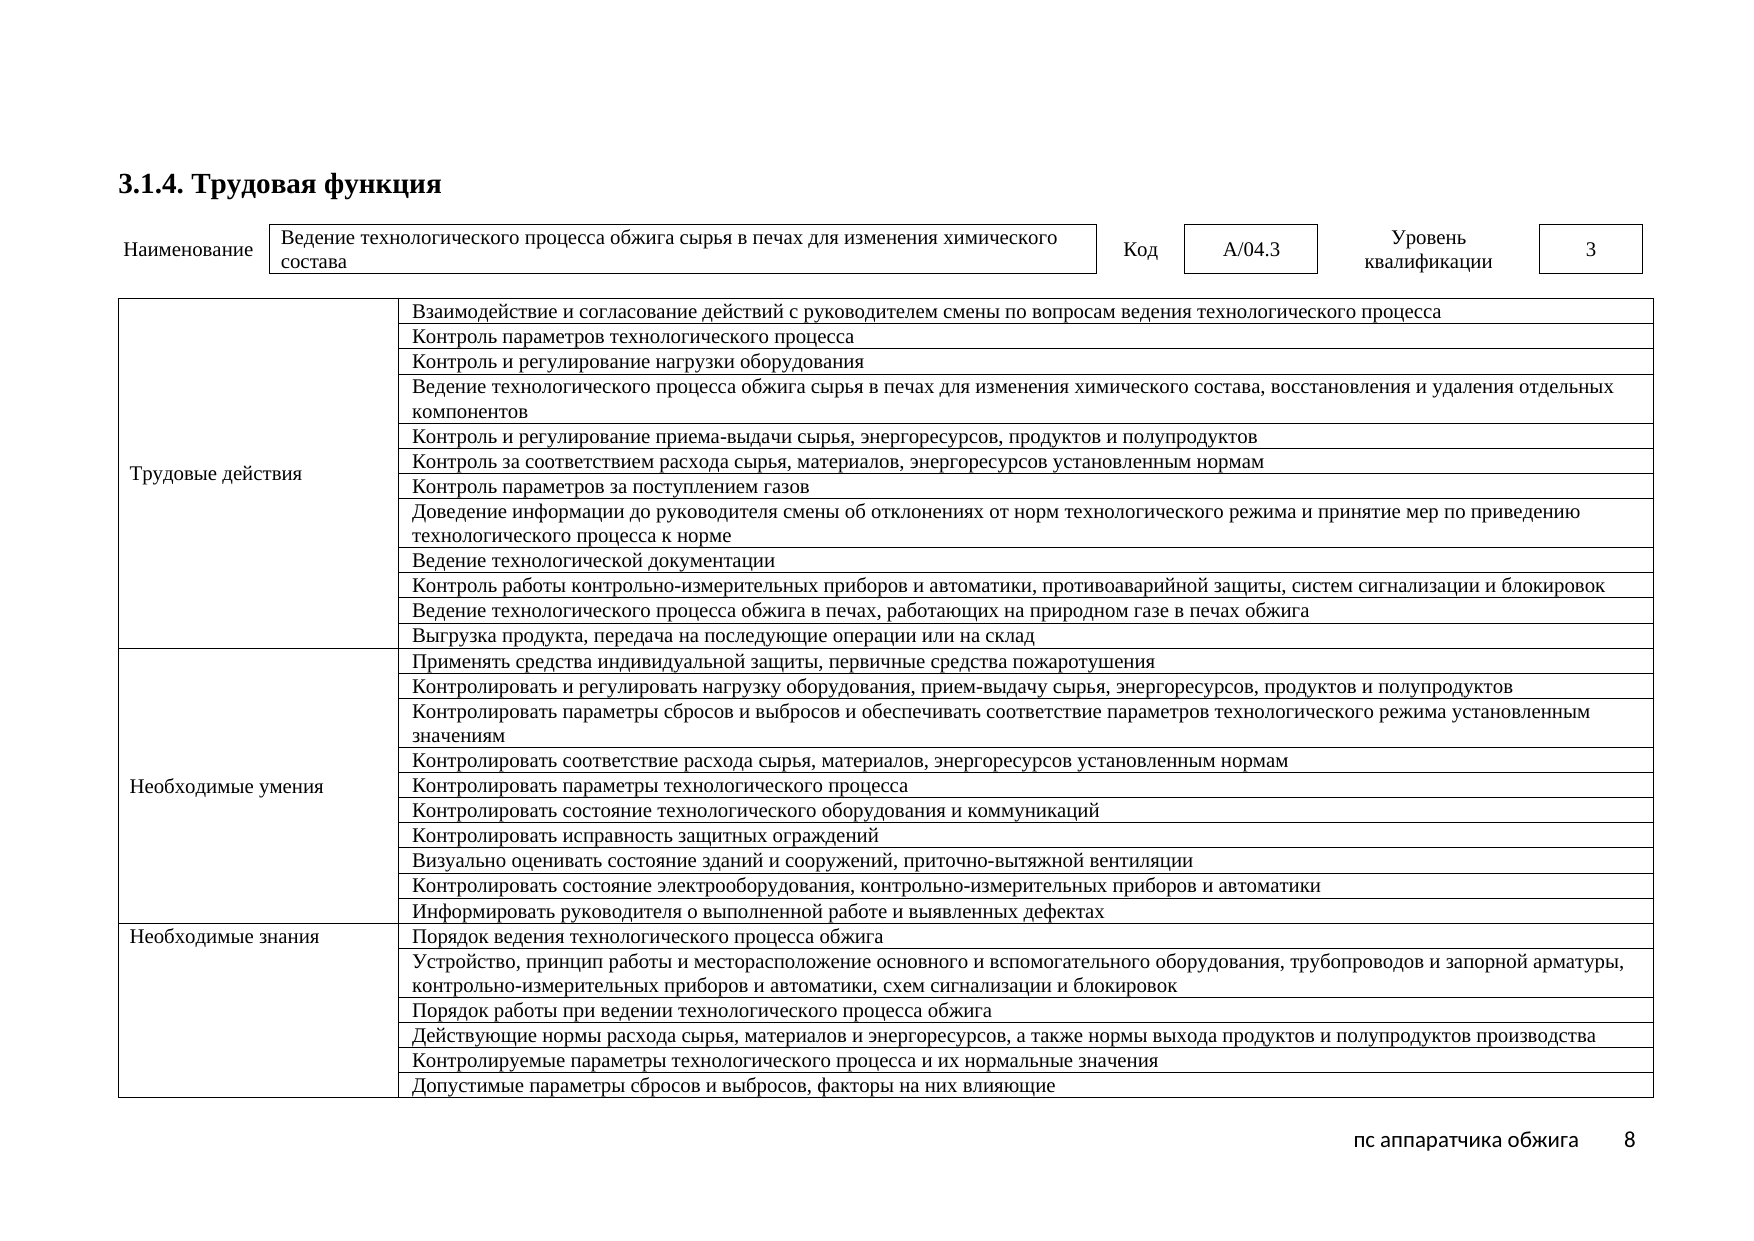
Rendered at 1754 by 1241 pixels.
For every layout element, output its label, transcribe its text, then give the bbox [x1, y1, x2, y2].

table_cell Контроль и регулирование приема-выдачи сырья, энергоресурсов, продуктов и полупродуктов [399, 424, 1653, 448]
table_cell Применять средства индивидуальной защиты, первичные средства пожаротушения [399, 649, 1653, 673]
table_cell Контролировать соответствие расхода сырья, материалов, энергоресурсов установленным нормам [399, 748, 1653, 772]
table_header 3 [1540, 225, 1642, 273]
table_cell Контроль параметров технологического процесса [399, 324, 1653, 348]
table_cell Визуально оценивать состояние зданий и сооружений, приточно-вытяжной вентиляции [399, 848, 1653, 872]
table_cell Контроль работы контрольно-измерительных приборов и автоматики, противоаварийной защиты, систем сигнализации и блокировок [399, 573, 1653, 597]
table_cell Порядок работы при ведении технологического процесса обжига [399, 998, 1653, 1022]
table_cell Контроль и регулирование нагрузки оборудования [399, 349, 1653, 373]
table_header Наименование [107, 224, 269, 273]
table_header А/04.3 [1185, 225, 1317, 273]
table_cell Контролировать и регулировать нагрузку оборудования, прием-выдачу сырья, энергоресурсов, продуктов и полупродуктов [399, 674, 1653, 698]
table_cell Ведение технологического процесса обжига сырья в печах для изменения химического состава, восстановления и удаления отдельных компонентов [399, 375, 1653, 423]
table_header Взаимодействие и согласование действий с руководителем смены по вопросам ведения технологического процесса [399, 299, 1653, 323]
text 3.1.4. Трудовая функция [118, 166, 1668, 200]
table_cell Необходимые знания [119, 924, 398, 1097]
table_cell Контроль за соответствием расхода сырья, материалов, энергоресурсов установленным нормам [399, 449, 1653, 473]
table_cell Контроль параметров за поступлением газов [399, 474, 1653, 498]
table_cell Ведение технологической документации [399, 548, 1653, 572]
table_cell Контролировать исправность защитных ограждений [399, 823, 1653, 847]
table_cell Контролировать параметры сбросов и выбросов и обеспечивать соответствие параметров технологического режима установленным значениям [399, 699, 1653, 747]
table_header Трудовые действия [119, 299, 398, 647]
table_header Уровень квалификации [1318, 224, 1539, 273]
table_cell Контролировать параметры технологического процесса [399, 773, 1653, 797]
table_header Код [1097, 224, 1184, 273]
table_cell Устройство, принцип работы и месторасположение основного и вспомогательного оборудования, трубопроводов и запорной арматуры, контрольно-измерительных приборов и автоматики, схем сигнализации и блокировок [399, 949, 1653, 997]
table_cell Информировать руководителя о выполненной работе и выявленных дефектах [399, 899, 1653, 923]
table_cell Ведение технологического процесса обжига в печах, работающих на природном газе в печах обжига [399, 598, 1653, 622]
table_header Ведение технологического процесса обжига сырья в печах для изменения химического состава [270, 225, 1096, 273]
table_cell Выгрузка продукта, передача на последующие операции или на склад [399, 624, 1653, 647]
table_cell Контролировать состояние технологического оборудования и коммуникаций [399, 798, 1653, 822]
table_cell Допустимые параметры сбросов и выбросов, факторы на них влияющие [399, 1073, 1653, 1097]
table_cell Необходимые умения [119, 649, 398, 923]
table_cell Контролировать состояние электрооборудования, контрольно-измерительных приборов и автоматики [399, 874, 1653, 897]
table_cell Действующие нормы расхода сырья, материалов и энергоресурсов, а также нормы выхода продуктов и полупродуктов производства [399, 1023, 1653, 1047]
table_cell Порядок ведения технологического процесса обжига [399, 924, 1653, 948]
table_cell Контролируемые параметры технологического процесса и их нормальные значения [399, 1048, 1653, 1072]
table_cell Доведение информации до руководителя смены об отклонениях от норм технологического режима и принятие мер по приведению технологического процесса к норме [399, 499, 1653, 547]
